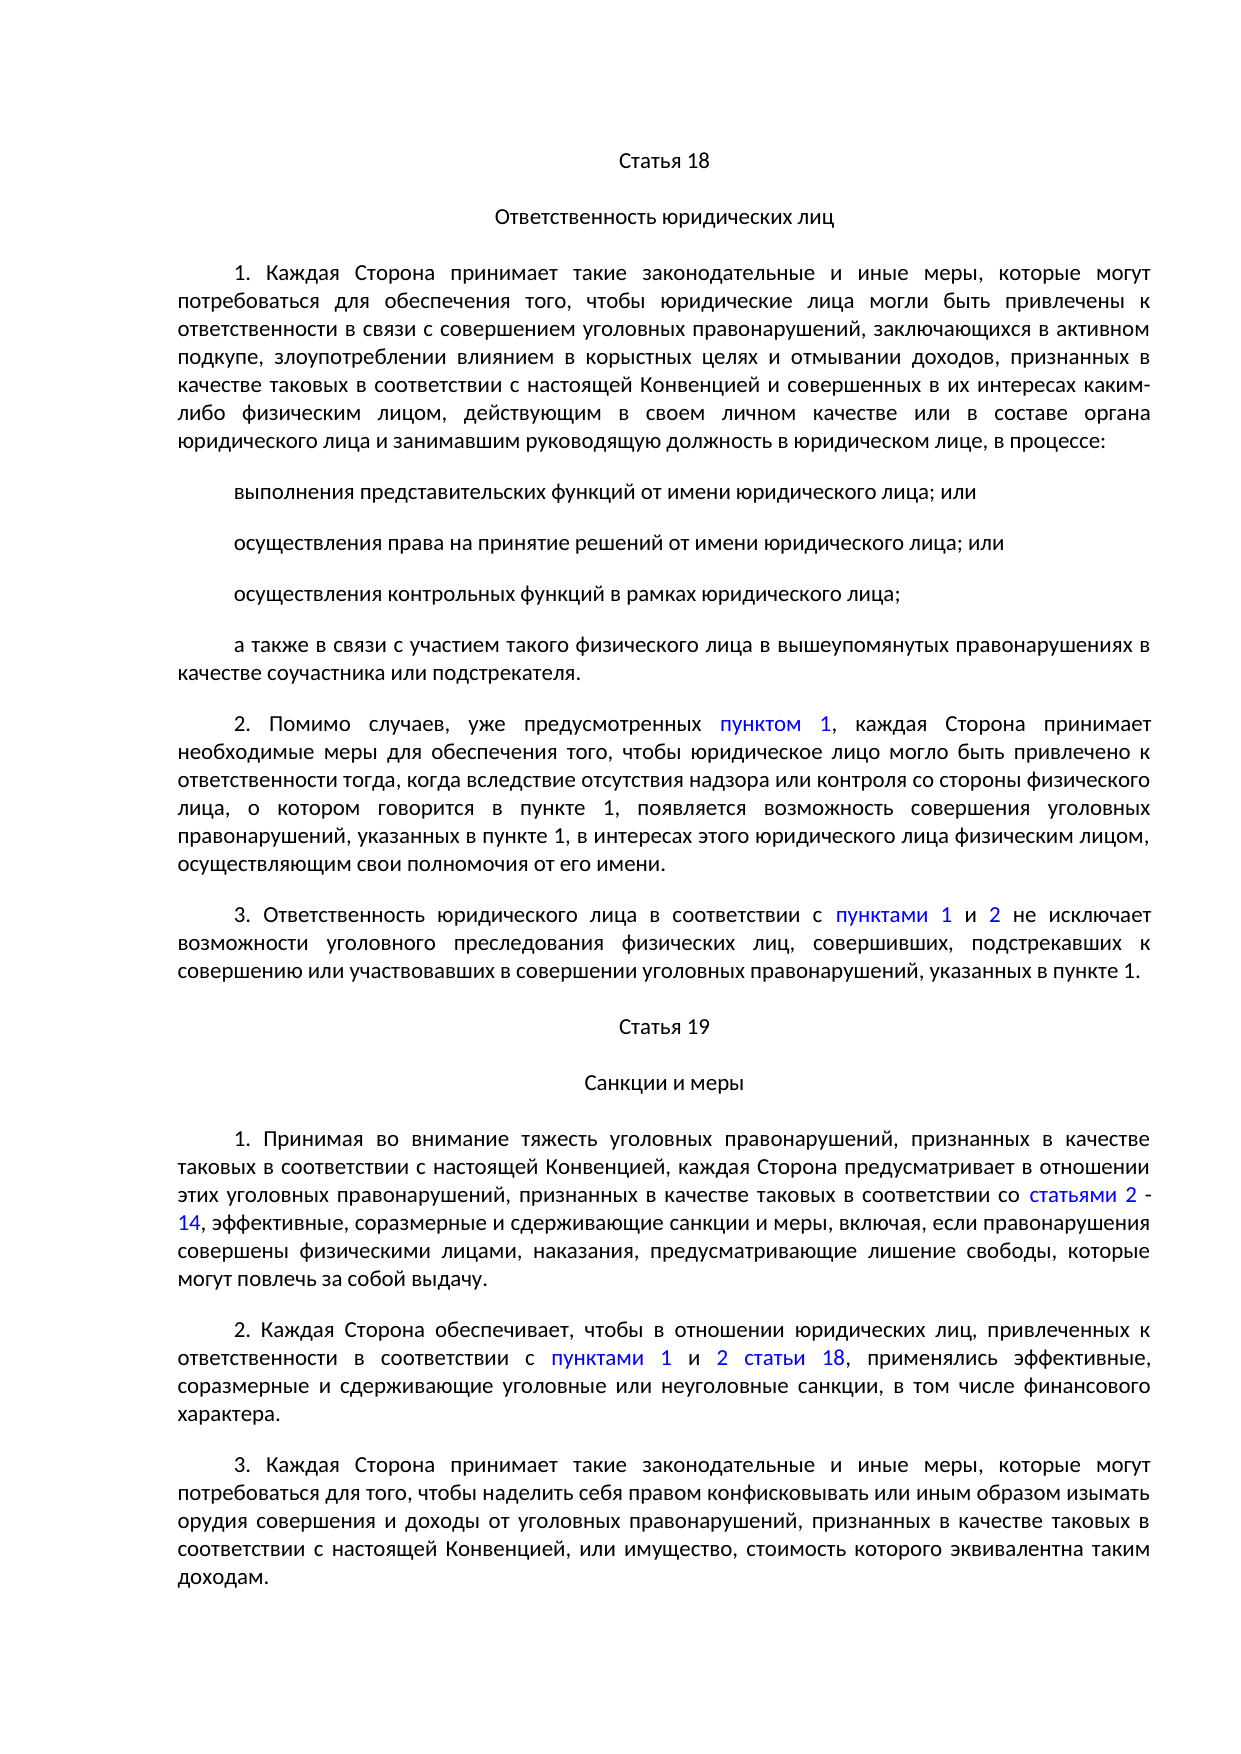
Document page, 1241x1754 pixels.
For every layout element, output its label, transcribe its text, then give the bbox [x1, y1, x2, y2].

text 3. Ответственность юридического лица в соответствии с пунктами 1 и 2 не исключает возможности уголовного преследования физических лиц, совершивших, подстрекавших к совершению или участвовавших в совершении уголовных правонарушений, указанных в пункте 1. [177, 900, 1152, 984]
text Санкции и меры [177, 1068, 1152, 1096]
text Статья 18 [177, 146, 1152, 174]
text 1. Принимая во внимание тяжесть уголовных правонарушений, признанных в качестве таковых в соответствии с настоящей Конвенцией, каждая Сторона предусматривает в отношении этих уголовных правонарушений, признанных в качестве таковых в соответствии со статьями 2 - 14, эффективные, соразмерные и сдерживающие санкции и меры, включая, если правонарушения совершены физическими лицами, наказания, предусматривающие лишение свободы, которые могут повлечь за собой выдачу. [177, 1124, 1152, 1292]
text осуществления права на принятие решений от имени юридического лица; или [177, 528, 1152, 556]
text Ответственность юридических лиц [177, 202, 1152, 230]
text 2. Помимо случаев, уже предусмотренных пунктом 1, каждая Сторона принимает необходимые меры для обеспечения того, чтобы юридическое лицо могло быть привлечено к ответственности тогда, когда вследствие отсутствия надзора или контроля со стороны физического лица, о котором говорится в пункте 1, появляется возможность совершения уголовных правонарушений, указанных в пункте 1, в интересах этого юридического лица физическим лицом, осуществляющим свои полномочия от его имени. [177, 709, 1152, 877]
text выполнения представительских функций от имени юридического лица; или [177, 477, 1152, 505]
text 3. Каждая Сторона принимает такие законодательные и иные меры, которые могут потребоваться для того, чтобы наделить себя правом конфисковывать или иным образом изымать орудия совершения и доходы от уголовных правонарушений, признанных в качестве таковых в соответствии с настоящей Конвенцией, или имущество, стоимость которого эквивалентна таким доходам. [177, 1450, 1152, 1590]
text а также в связи с участием такого физического лица в вышеупомянутых правонарушениях в качестве соучастника или подстрекателя. [177, 630, 1152, 686]
text 2. Каждая Сторона обеспечивает, чтобы в отношении юридических лиц, привлеченных к ответственности в соответствии с пунктами 1 и 2 статьи 18, применялись эффективные, соразмерные и сдерживающие уголовные или неуголовные санкции, в том числе финансового характера. [177, 1315, 1152, 1427]
text Статья 19 [177, 1012, 1152, 1040]
text осуществления контрольных функций в рамках юридического лица; [177, 579, 1152, 607]
text 1. Каждая Сторона принимает такие законодательные и иные меры, которые могут потребоваться для обеспечения того, чтобы юридические лица могли быть привлечены к ответственности в связи с совершением уголовных правонарушений, заключающихся в активном подкупе, злоупотреблении влиянием в корыстных целях и отмывании доходов, признанных в качестве таковых в соответствии с настоящей Конвенцией и совершенных в их интересах каким-либо физическим лицом, действующим в своем личном качестве или в составе органа юридического лица и занимавшим руководящую должность в юридическом лице, в процессе: [177, 258, 1152, 454]
